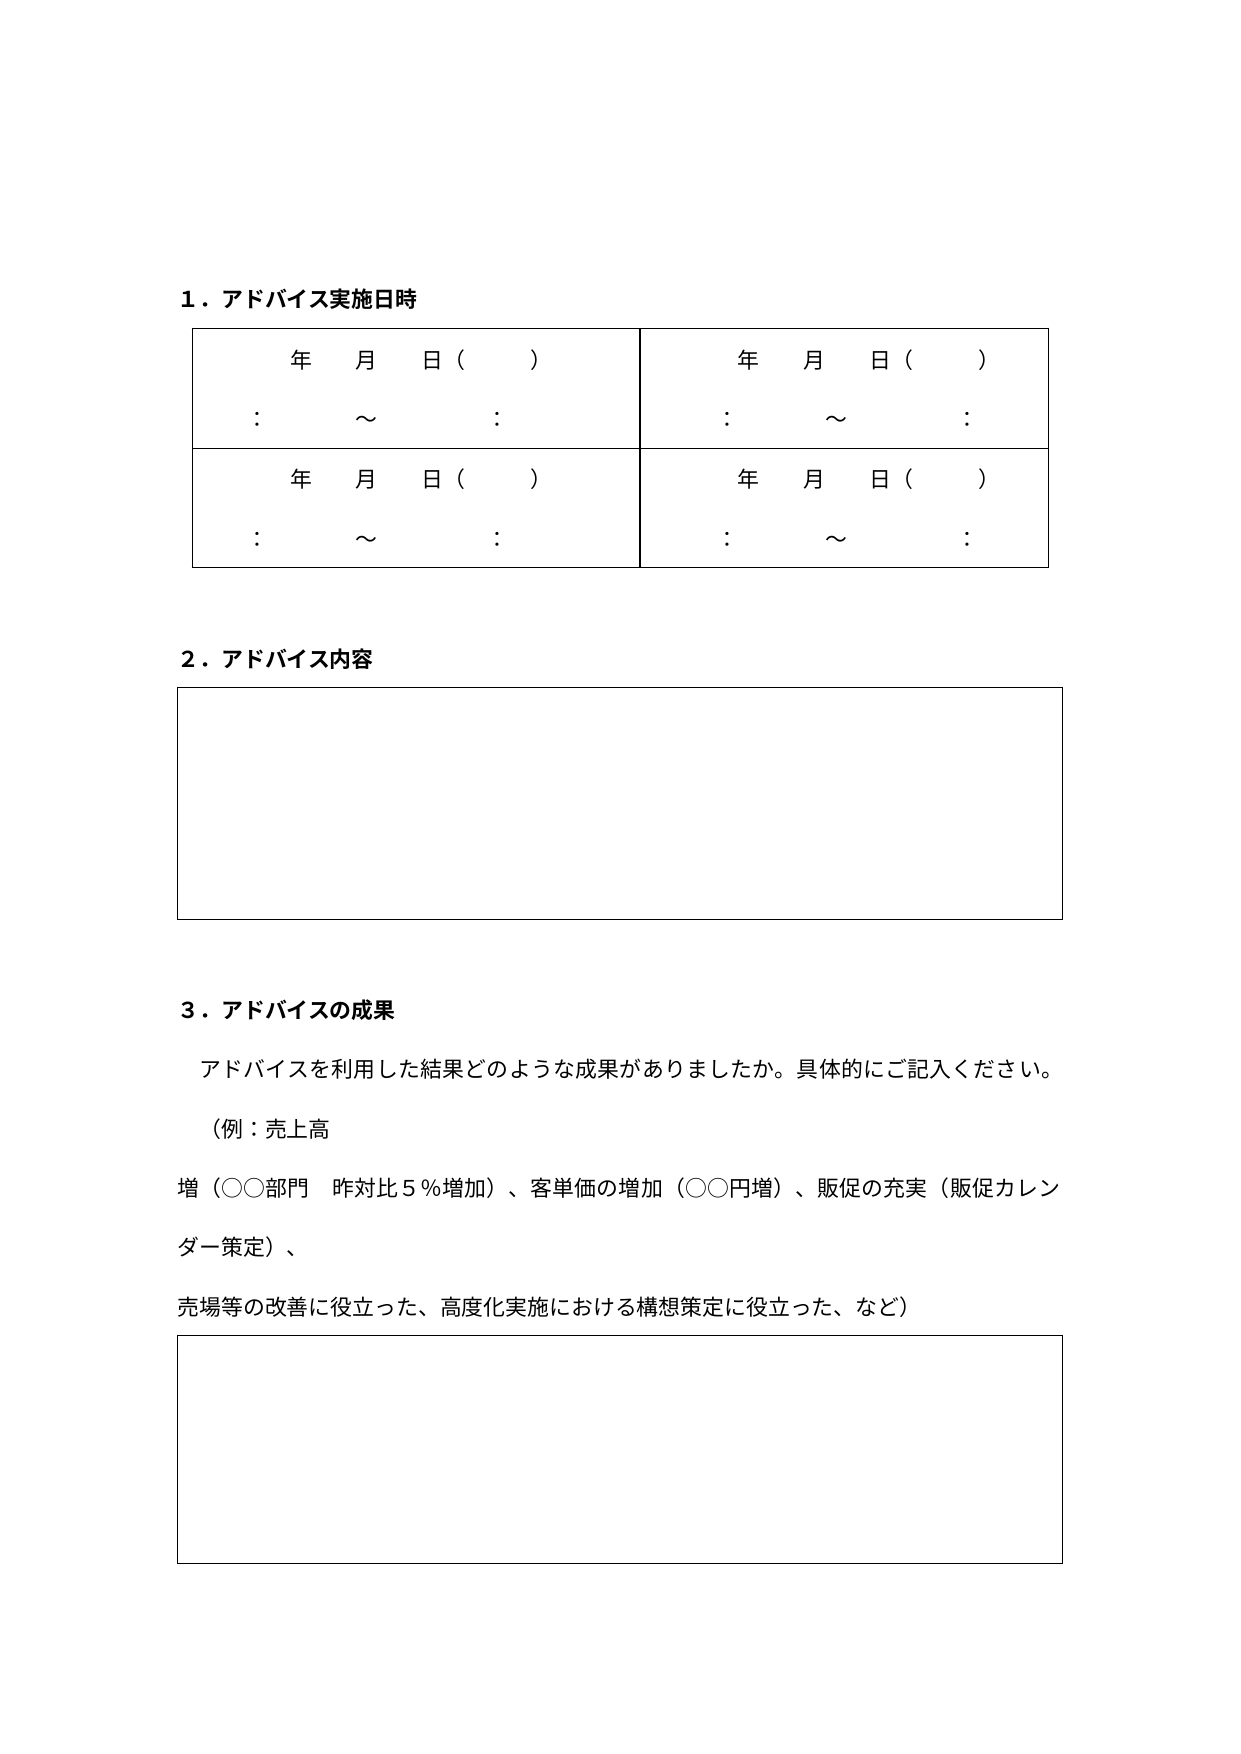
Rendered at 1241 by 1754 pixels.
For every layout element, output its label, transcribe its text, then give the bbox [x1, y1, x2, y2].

text 売場等の改善に役立った、高度化実施における構想策定に役立った、など） [177, 1276, 1063, 1335]
text 増（○○部門 昨対比５％増加）、客単価の増加（○○円増）、販促の充実（販促カレンダー策定）、 [177, 1157, 1063, 1276]
text ３．アドバイスの成果 [177, 979, 1063, 1038]
table_header 年 月 日（ ） ： ～ ： [641, 329, 1048, 447]
table_header [178, 688, 1062, 918]
table_cell 年 月 日（ ） ： ～ ： [193, 449, 639, 567]
text アドバイスを利用した結果どのような成果がありましたか。具体的にご記入ください。（例：売上高 [199, 1038, 1063, 1157]
text １．アドバイス実施日時 [177, 268, 1063, 328]
table_header [178, 1336, 1062, 1563]
text ２．アドバイス内容 [177, 628, 1063, 687]
table_cell 年 月 日（ ） ： ～ ： [641, 449, 1048, 567]
table_header 年 月 日（ ） ： ～ ： [193, 329, 639, 447]
